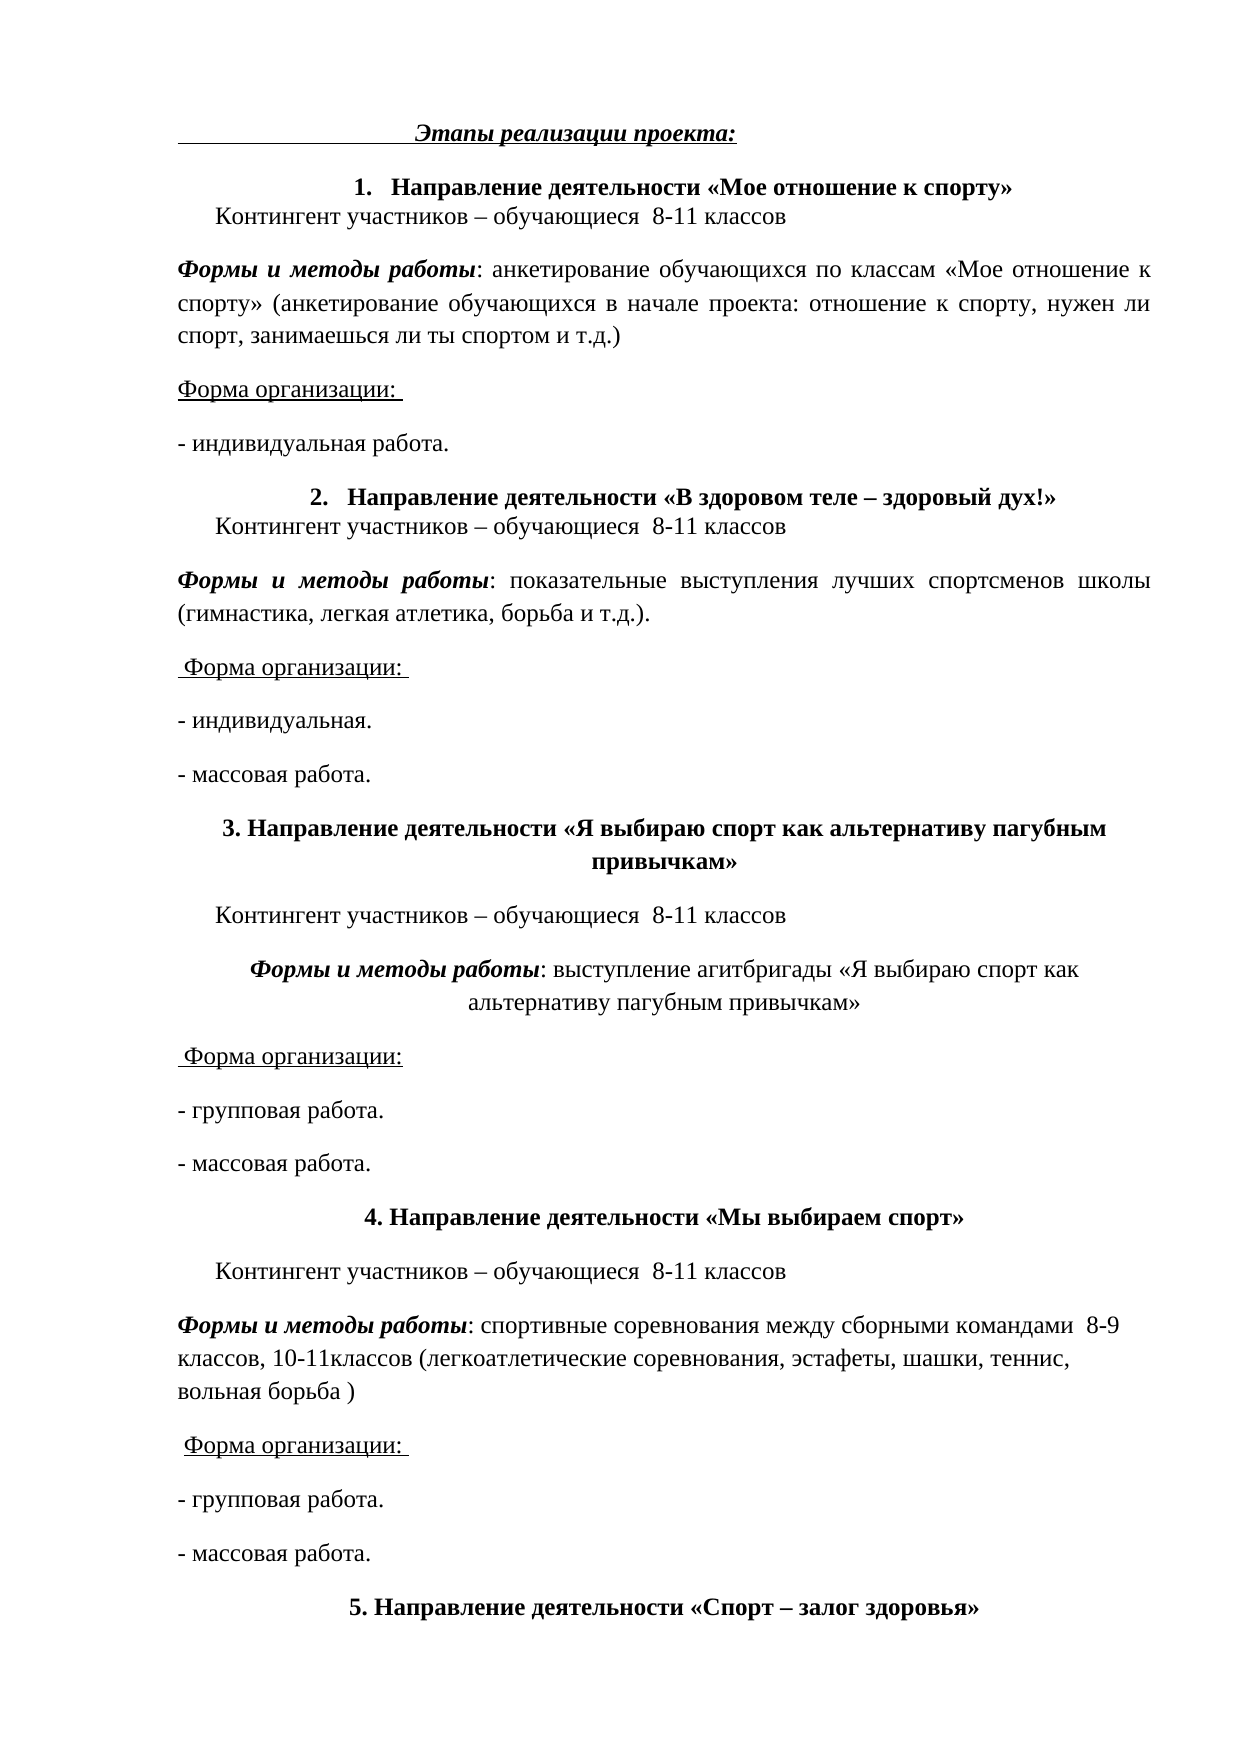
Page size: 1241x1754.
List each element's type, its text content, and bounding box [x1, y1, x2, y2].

text - индивидуальная работа. [177, 428, 1152, 457]
text Форма организации: [177, 374, 1152, 403]
text Формы и методы работы: анкетирование обучающихся по классам «Мое отношение к спорту» (анкетирование обучающихся в начале проекта: отношение к спорту, нужен ли спорт, занимаешься ли ты спортом и т.д.) [177, 254, 1152, 349]
text - массовая работа. [177, 1148, 1152, 1177]
text Формы и методы работы: выступление агитбригады «Я выбираю спорт как альтернативу пагубным привычкам» [177, 954, 1152, 1016]
text Контингент участников – обучающиеся 8-11 классов [215, 201, 1152, 229]
text Форма организации: [177, 1430, 1152, 1459]
list Направление деятельности «Мое отношение к спорту» [215, 172, 1152, 201]
text Контингент участников – обучающиеся 8-11 классов [215, 900, 1152, 929]
text - групповая работа. [177, 1484, 1152, 1513]
text - индивидуальная. [177, 706, 1152, 734]
text Контингент участников – обучающиеся 8-11 классов [215, 511, 1152, 540]
text Этапы реализации проекта: [177, 118, 1152, 147]
text Форма организации: [177, 652, 1152, 680]
list Направление деятельности «В здоровом теле – здоровый дух!» [215, 482, 1152, 511]
text Контингент участников – обучающиеся 8-11 классов [215, 1256, 1152, 1285]
text Формы и методы работы: показательные выступления лучших спортсменов школы (гимнастика, легкая атлетика, борьба и т.д.). [177, 565, 1152, 627]
text 5. Направление деятельности «Спорт – залог здоровья» [177, 1592, 1152, 1620]
text - массовая работа. [177, 759, 1152, 788]
text Форма организации: [177, 1041, 1152, 1069]
text - массовая работа. [177, 1538, 1152, 1566]
text Формы и методы работы: спортивные соревнования между сборными командами 8-9 классов, 10-11классов (легкоатлетические соревнования, эстафеты, шашки, теннис, вольная борьба ) [177, 1310, 1152, 1405]
text 3. Направление деятельности «Я выбираю спорт как альтернативу пагубным привычкам» [177, 813, 1152, 875]
text 4. Направление деятельности «Мы выбираем спорт» [177, 1202, 1152, 1231]
text - групповая работа. [177, 1095, 1152, 1123]
